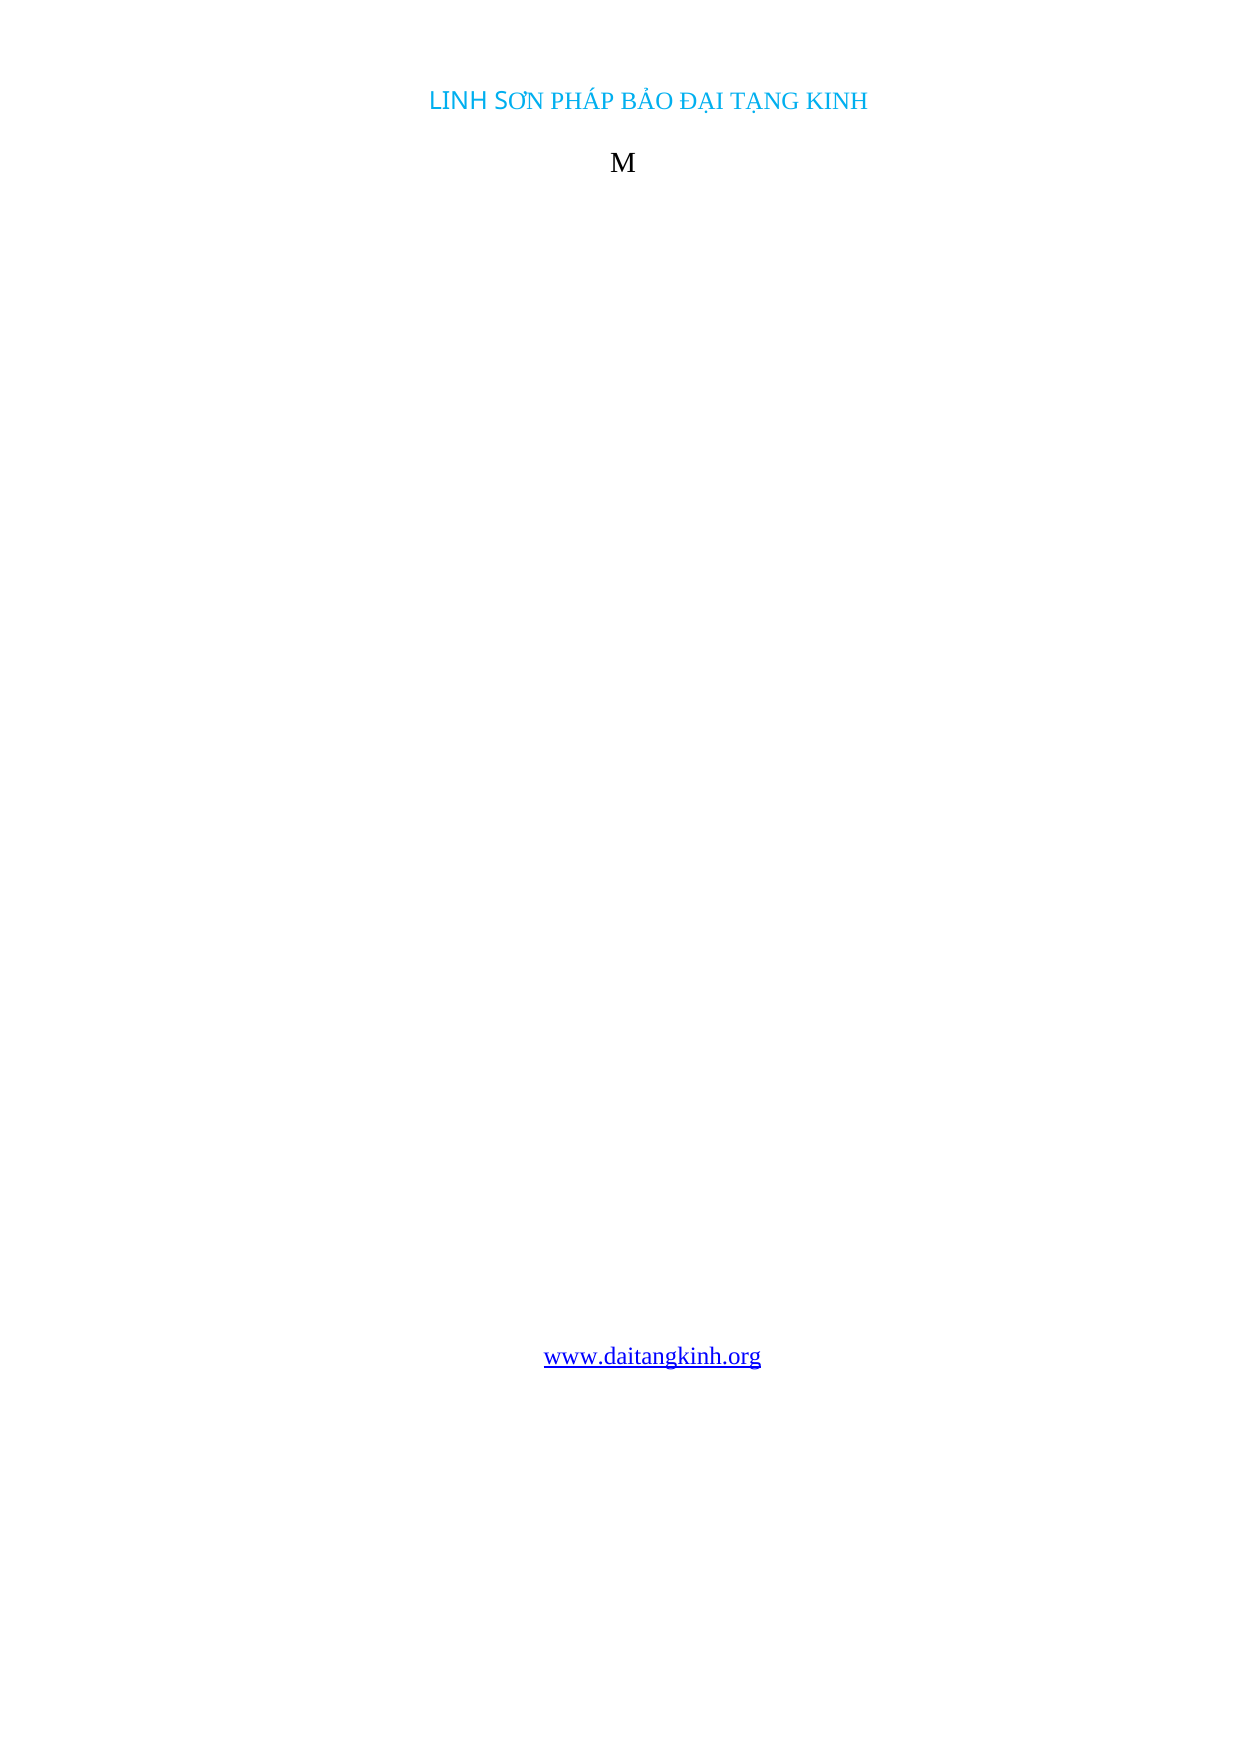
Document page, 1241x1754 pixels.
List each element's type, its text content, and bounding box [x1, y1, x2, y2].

text M [180, 145, 1065, 178]
text www.daitangkinh.org [381, 1341, 924, 1370]
